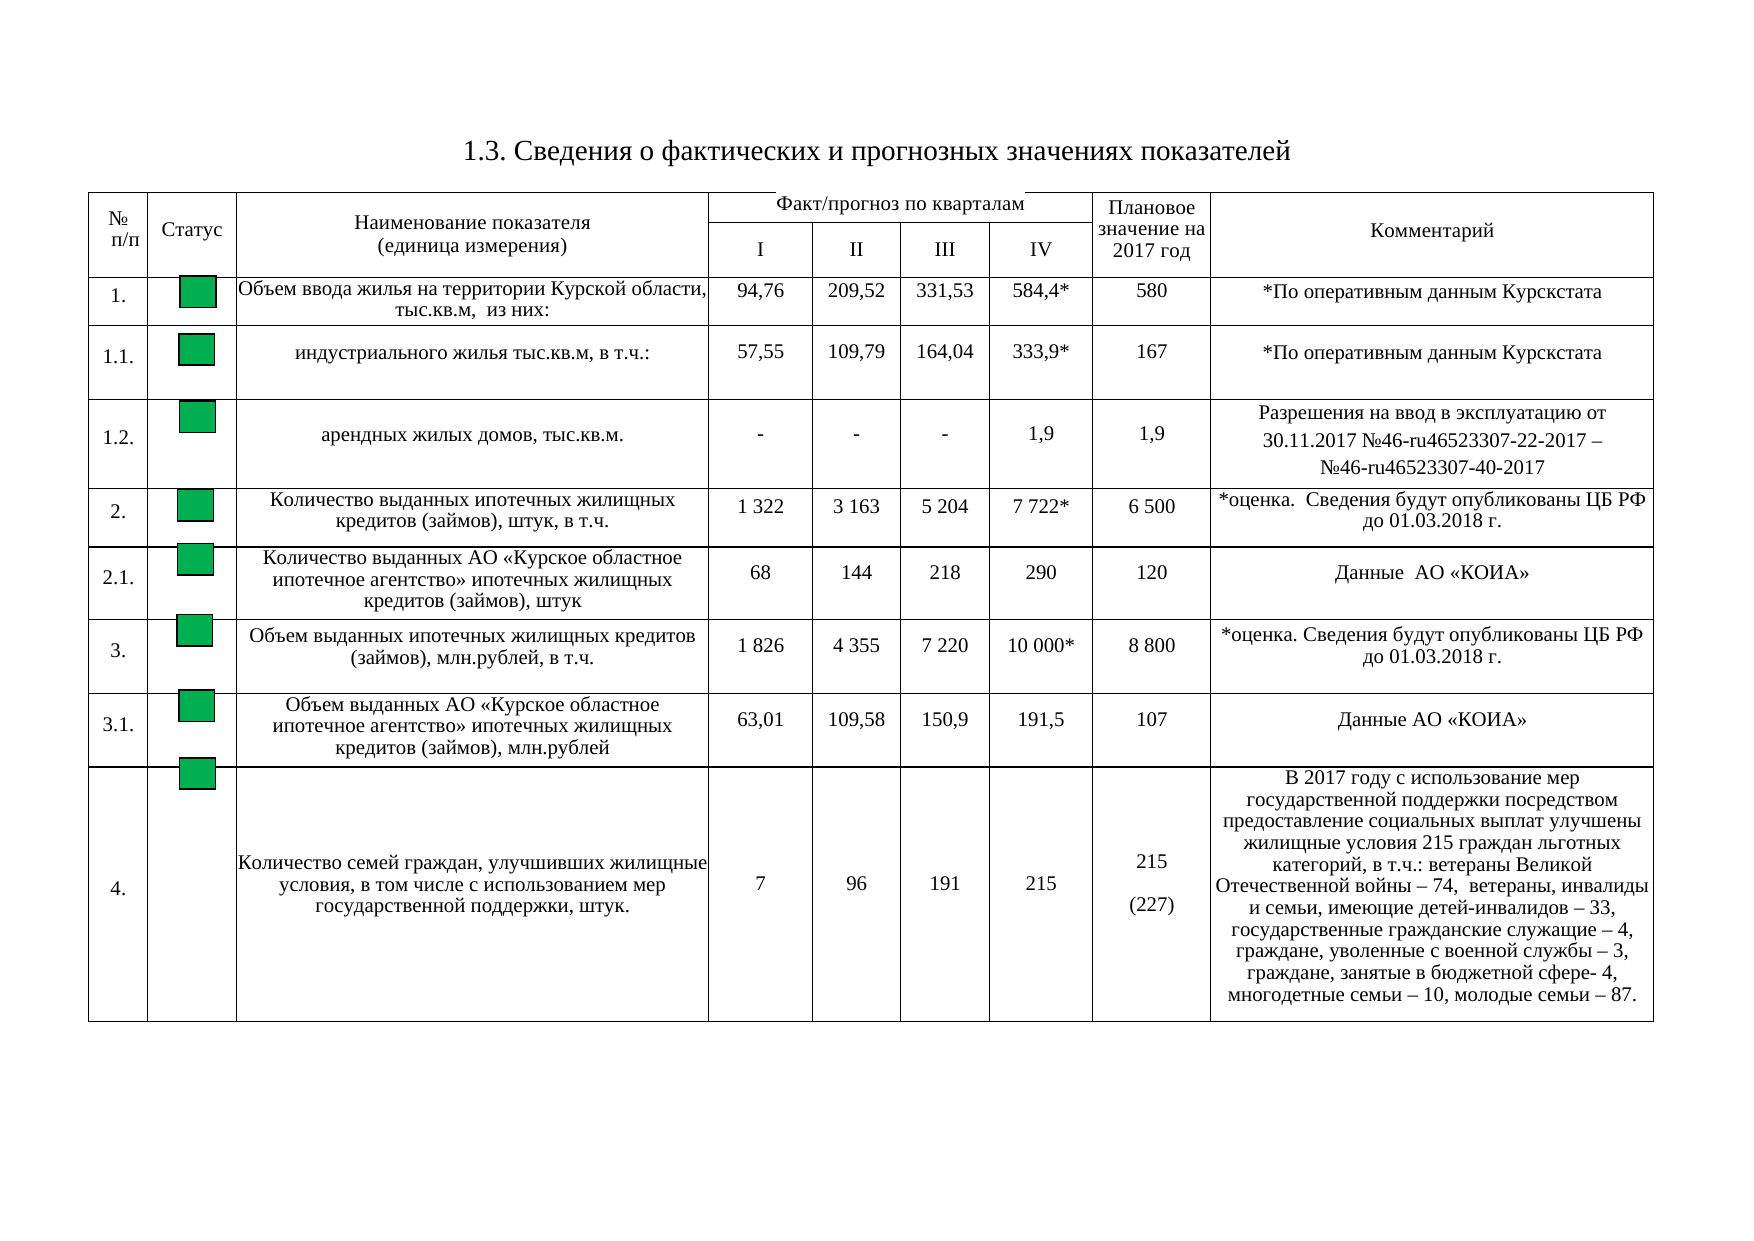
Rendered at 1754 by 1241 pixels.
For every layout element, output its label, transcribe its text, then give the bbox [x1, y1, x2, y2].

table_cell 63,01 [709, 694, 812, 766]
table_cell 1 826 [709, 620, 812, 693]
table_cell *оценка. Сведения будут опубликованы ЦБ РФ до 01.03.2018 г. [1211, 620, 1653, 693]
table_cell [148, 326, 236, 399]
table_cell Количество семей граждан, улучшивших жилищные условия, в том числе с использованием мер государственной поддержки, штук. [237, 768, 708, 1021]
table_cell Объем выданных ипотечных жилищных кредитов (займов), млн.рублей, в т.ч. [237, 620, 708, 693]
table_cell [148, 620, 236, 693]
table_cell 584,4* [990, 278, 1092, 325]
table_cell II [813, 223, 900, 277]
table_cell индустриального жилья тыс.кв.м, в т.ч.: [237, 326, 708, 399]
table_cell 107 [1093, 694, 1210, 766]
table_header Плановое значение на 2017 год [1093, 193, 1210, 277]
table_cell 68 [709, 548, 812, 619]
table_cell 209,52 [813, 278, 900, 325]
table_cell 10 000* [990, 620, 1092, 693]
table_cell 7 220 [901, 620, 989, 693]
table_cell 2. [89, 489, 147, 546]
table_cell - [901, 400, 989, 488]
table_cell 6 500 [1093, 489, 1210, 546]
text 1.3. Сведения о фактических и прогнозных значениях показателей [118, 133, 1636, 166]
table_cell 96 [813, 768, 900, 1021]
table_cell 167 [1093, 326, 1210, 399]
table_cell 7 722* [990, 489, 1092, 546]
table_cell 1 322 [709, 489, 812, 546]
table_cell 94,76 [709, 278, 812, 325]
table_cell [148, 400, 236, 488]
table_cell В 2017 году с использование мер государственной поддержки посредством предоставление социальных выплат улучшены жилищные условия 215 граждан льготных категорий, в т.ч.: ветераны Великой Отечественной войны – 74, ветераны, инвалиды и семьи, имеющие детей-инвалидов – 33, государственные гражданские служащие – 4, граждане, уволенные с военной службы – 3, граждане, занятые в бюджетной сфере- 4, многодетные семьи – 10, молодые семьи – 87. [1211, 768, 1653, 1021]
table_cell 144 [813, 548, 900, 619]
table_cell Данные АО «КОИА» [1211, 694, 1653, 766]
table_cell *По оперативным данным Курскстата [1211, 278, 1653, 325]
table_cell Количество выданных АО «Курское областное ипотечное агентство» ипотечных жилищных кредитов (займов), штук [237, 548, 708, 619]
table_cell 4 355 [813, 620, 900, 693]
table_cell 2.1. [89, 548, 147, 619]
table_cell 1,9 [990, 400, 1092, 488]
table_cell 331,53 [901, 278, 989, 325]
table_header Факт/прогноз по кварталам [709, 193, 1092, 222]
table_cell 8 800 [1093, 620, 1210, 693]
table_cell арендных жилых домов, тыс.кв.м. [237, 400, 708, 488]
table_cell 5 204 [901, 489, 989, 546]
table_header Наименование показателя (единица измерения) [237, 193, 708, 277]
table_cell 120 [1093, 548, 1210, 619]
table_cell 150,9 [901, 694, 989, 766]
table_cell 333,9* [990, 326, 1092, 399]
table_cell 1,9 [1093, 400, 1210, 488]
table_cell IV [990, 223, 1092, 277]
table_cell 1.1. [89, 326, 147, 399]
table_cell - [709, 400, 812, 488]
table_cell 57,55 [709, 326, 812, 399]
table_cell 215 (227) [1093, 768, 1210, 1021]
table_cell Объем ввода жилья на территории Курской области, тыс.кв.м, из них: [237, 278, 708, 325]
table_cell 191 [901, 768, 989, 1021]
table_header № п/п [89, 193, 147, 277]
table_cell [148, 694, 236, 766]
table_cell *оценка. Сведения будут опубликованы ЦБ РФ до 01.03.2018 г. [1211, 489, 1653, 546]
table_cell 109,58 [813, 694, 900, 766]
table_cell 1. [89, 278, 147, 325]
table_cell Объем выданных АО «Курское областное ипотечное агентство» ипотечных жилищных кредитов (займов), млн.рублей [237, 694, 708, 766]
table_cell 191,5 [990, 694, 1092, 766]
table_cell 290 [990, 548, 1092, 619]
table_header Статус [148, 193, 236, 277]
table_cell [148, 548, 236, 619]
table_cell 3. [89, 620, 147, 693]
table_cell [148, 489, 236, 546]
table_cell - [813, 400, 900, 488]
table_cell 109,79 [813, 326, 900, 399]
table_cell Разрешения на ввод в эксплуатацию от 30.11.2017 №46-ru46523307-22-2017 – №46-ru46523307-40-2017 [1211, 400, 1653, 488]
table_cell 3 163 [813, 489, 900, 546]
table_cell 3.1. [89, 694, 147, 766]
table_cell 218 [901, 548, 989, 619]
table_cell 4. [89, 768, 147, 1021]
table_cell I [709, 223, 812, 277]
table_header Комментарий [1211, 193, 1653, 277]
table_cell [148, 278, 236, 325]
table_cell *По оперативным данным Курскстата [1211, 326, 1653, 399]
table_cell 164,04 [901, 326, 989, 399]
table_cell 580 [1093, 278, 1210, 325]
table_cell 215 [990, 768, 1092, 1021]
table_cell Количество выданных ипотечных жилищных кредитов (займов), штук, в т.ч. [237, 489, 708, 546]
table_cell [148, 768, 236, 1021]
table_cell 1.2. [89, 400, 147, 488]
table_cell Данные АО «КОИА» [1211, 548, 1653, 619]
table_cell 7 [709, 768, 812, 1021]
table_cell III [901, 223, 989, 277]
